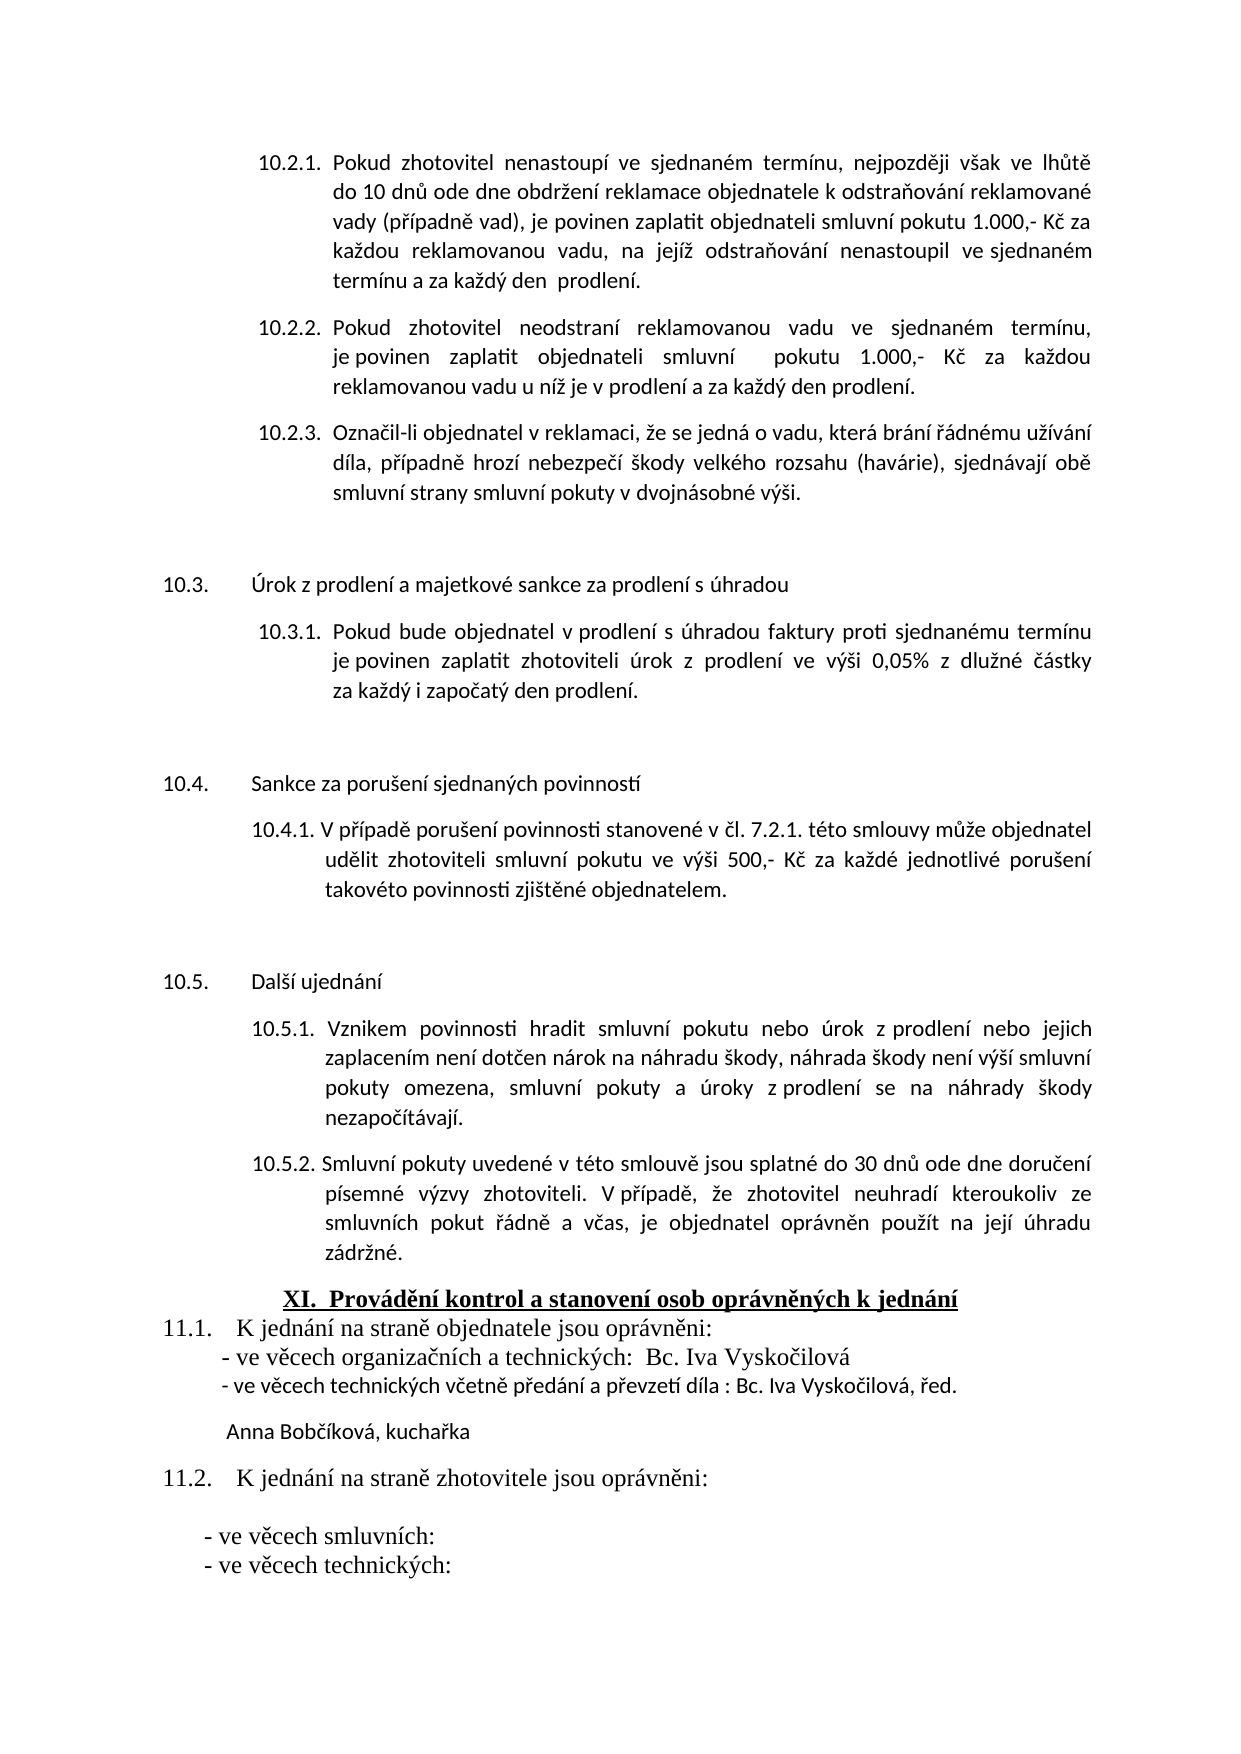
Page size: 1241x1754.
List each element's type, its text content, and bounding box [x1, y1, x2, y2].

text Anna Bobčíková, kuchařka [185, 1417, 1093, 1445]
text 10.3. Úrok z prodlení a majetkové sankce za prodlení s úhradou [162, 571, 1093, 598]
text - ve věcech organizačních a technických: Bc. Iva Vyskočilová [185, 1342, 1093, 1371]
text 10.3.1. Pokud bude objednatel v prodlení s úhradou faktury proti sjednanému termínu je povinen zaplatit zhotoviteli úrok z prodlení ve výši 0,05% z dlužné částky za každý i započatý den prodlení. [258, 617, 1093, 704]
text 10.2.1. Pokud zhotovitel nenastoupí ve sjednaném termínu, nejpozději však ve lhůtě do 10 dnů ode dne obdržení reklamace objednatele k odstraňování reklamované vady (případně vad), je povinen zaplatit objednateli smluvní pokutu 1.000,- Kč za každou reklamovanou vadu, na jejíž odstraňování nenastoupil ve sjednaném termínu a za každý den prodlení. [258, 148, 1093, 294]
text 10.4. Sankce za porušení sjednaných povinností [162, 769, 1093, 797]
text - ve věcech technických: [148, 1550, 1093, 1578]
text 10.5.1. Vznikem povinnosti hradit smluvní pokutu nebo úrok z prodlení nebo jejich zaplacením není dotčen nárok na náhradu škody, náhrada škody není výší smluvní pokuty omezena, smluvní pokuty a úroky z prodlení se na náhrady škody nezapočítávají. [251, 1014, 1093, 1131]
text - ve věcech technických včetně předání a převzetí díla : Bc. Iva Vyskočilová, řed. [185, 1371, 1093, 1399]
text 10.5.2. Smluvní pokuty uvedené v této smlouvě jsou splatné do 30 dnů ode dne doručení písemné výzvy zhotoviteli. V případě, že zhotovitel neuhradí kteroukoliv ze smluvních pokut řádně a včas, je objednatel oprávněn použít na její úhradu zádržné. [221, 1149, 1093, 1266]
text - ve věcech smluvních: [148, 1521, 1093, 1550]
text 10.2.3. Označil-li objednatel v reklamaci, že se jedná o vadu, která brání řádnému užívání díla, případně hrozí nebezpečí škody velkého rozsahu (havárie), sjednávají obě smluvní strany smluvní pokuty v dvojnásobné výši. [258, 418, 1093, 506]
text 10.5. Další ujednání [162, 967, 1093, 995]
text XI. Provádění kontrol a stanovení osob oprávněných k jednání [148, 1284, 1093, 1313]
text 11.1. K jednání na straně objednatele jsou oprávněni: [148, 1313, 1093, 1342]
text 11.2. K jednání na straně zhotovitele jsou oprávněni: [148, 1463, 1093, 1492]
text 10.2.2. Pokud zhotovitel neodstraní reklamovanou vadu ve sjednaném termínu, je povinen zaplatit objednateli smluvní pokutu 1.000,- Kč za každou reklamovanou vadu u níž je v prodlení a za každý den prodlení. [258, 313, 1093, 400]
text 10.4.1. V případě porušení povinnosti stanovené v čl. 7.2.1. této smlouvy může objednatel udělit zhotoviteli smluvní pokutu ve výši 500,- Kč za každé jednotlivé porušení takovéto povinnosti zjištěné objednatelem. [251, 815, 1093, 903]
